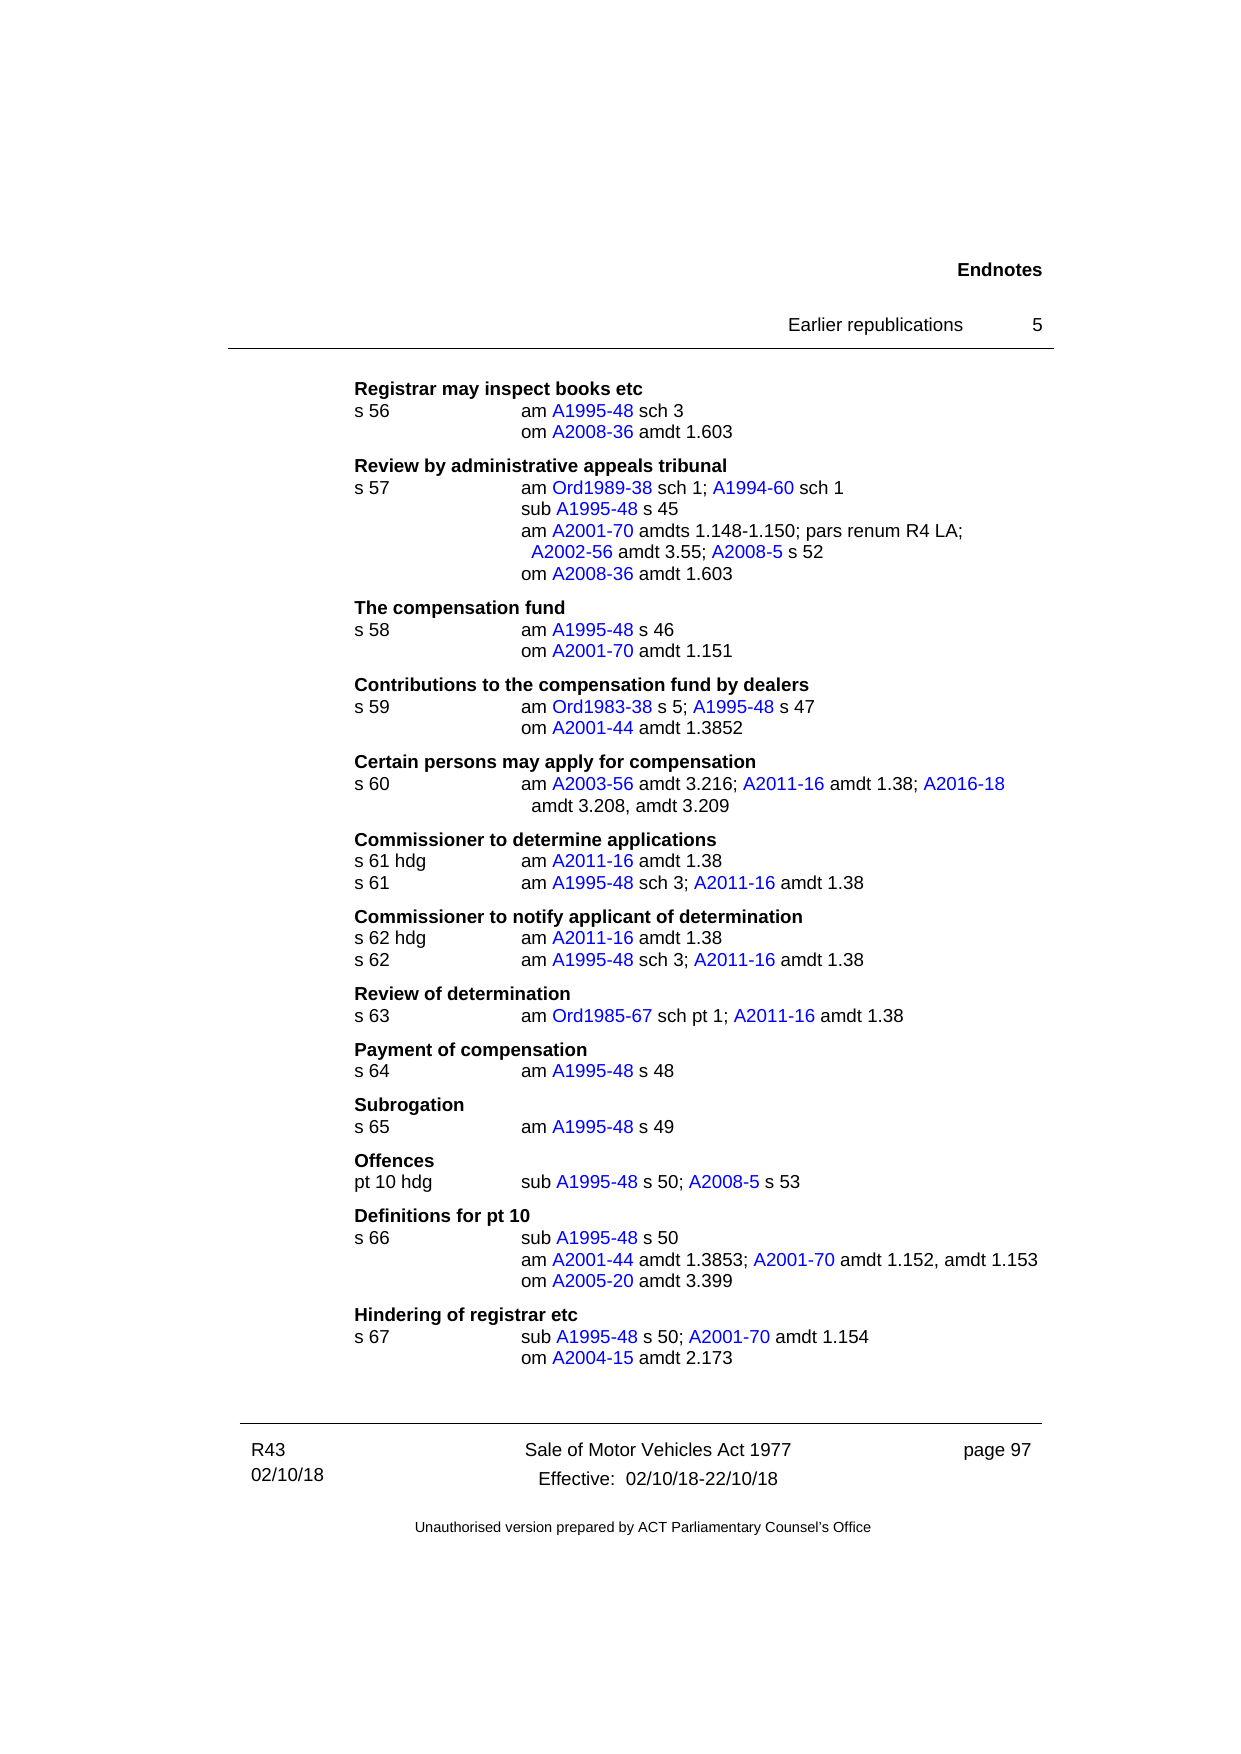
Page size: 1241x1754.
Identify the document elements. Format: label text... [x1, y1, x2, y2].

text Offences [354, 1150, 1042, 1171]
text om A2005-20 amdt 3.399 [354, 1270, 1042, 1292]
text Definitions for pt 10 [354, 1205, 1042, 1227]
text s 64 am A1995-48 s 48 [354, 1060, 1042, 1082]
text Commissioner to determine applications [354, 828, 1042, 850]
text om A2008-36 amdt 1.603 [354, 421, 1042, 442]
text Subrogation [354, 1094, 1042, 1116]
text Review by administrative appeals tribunal [354, 455, 1042, 477]
text s 63 am Ord1985-67 sch pt 1; A2011-16 amdt 1.38 [354, 1004, 1042, 1026]
text om A2001-70 amdt 1.151 [354, 640, 1042, 662]
text pt 10 hdg sub A1995-48 s 50; A2008-5 s 53 [354, 1171, 1042, 1193]
text s 62 am A1995-48 sch 3; A2011-16 amdt 1.38 [354, 949, 1042, 970]
text am A2001-44 amdt 1.3853; A2001-70 amdt 1.152, amdt 1.153 [354, 1248, 1042, 1270]
text Payment of compensation [354, 1038, 1042, 1060]
text s 58 am A1995-48 s 46 [354, 618, 1042, 640]
text om A2001-44 amdt 1.3852 [354, 717, 1042, 739]
text sub A1995-48 s 45 [354, 498, 1042, 520]
text The compensation fund [354, 597, 1042, 618]
text s 57 am Ord1989-38 sch 1; A1994-60 sch 1 [354, 477, 1042, 498]
text Review of determination [354, 983, 1042, 1004]
text s 66 sub A1995-48 s 50 [354, 1227, 1042, 1248]
text s 65 am A1995-48 s 49 [354, 1116, 1042, 1137]
text Hindering of registrar etc [354, 1304, 1042, 1326]
text Contributions to the compensation fund by dealers [354, 674, 1042, 696]
text s 61 am A1995-48 sch 3; A2011-16 amdt 1.38 [354, 872, 1042, 893]
text s 67 sub A1995-48 s 50; A2001-70 amdt 1.154 [354, 1326, 1042, 1347]
text om A2004-15 amdt 2.173 [354, 1347, 1042, 1369]
text s 59 am Ord1983-38 s 5; A1995-48 s 47 [354, 696, 1042, 717]
text am A2001-70 amdts 1.148-1.150; pars renum R4 LA; A2002-56 amdt 3.55; A2008-5 s 52 [354, 520, 1042, 563]
text Registrar may inspect books etc [354, 378, 1042, 399]
text om A2008-36 amdt 1.603 [354, 563, 1042, 584]
text s 61 hdg am A2011-16 amdt 1.38 [354, 850, 1042, 872]
text s 56 am A1995-48 sch 3 [354, 399, 1042, 421]
text Commissioner to notify applicant of determination [354, 906, 1042, 927]
text s 62 hdg am A2011-16 amdt 1.38 [354, 927, 1042, 949]
text s 60 am A2003-56 amdt 3.216; A2011-16 amdt 1.38; A2016-18 amdt 3.208, amdt 3.209 [354, 773, 1042, 816]
text Certain persons may apply for compensation [354, 751, 1042, 773]
